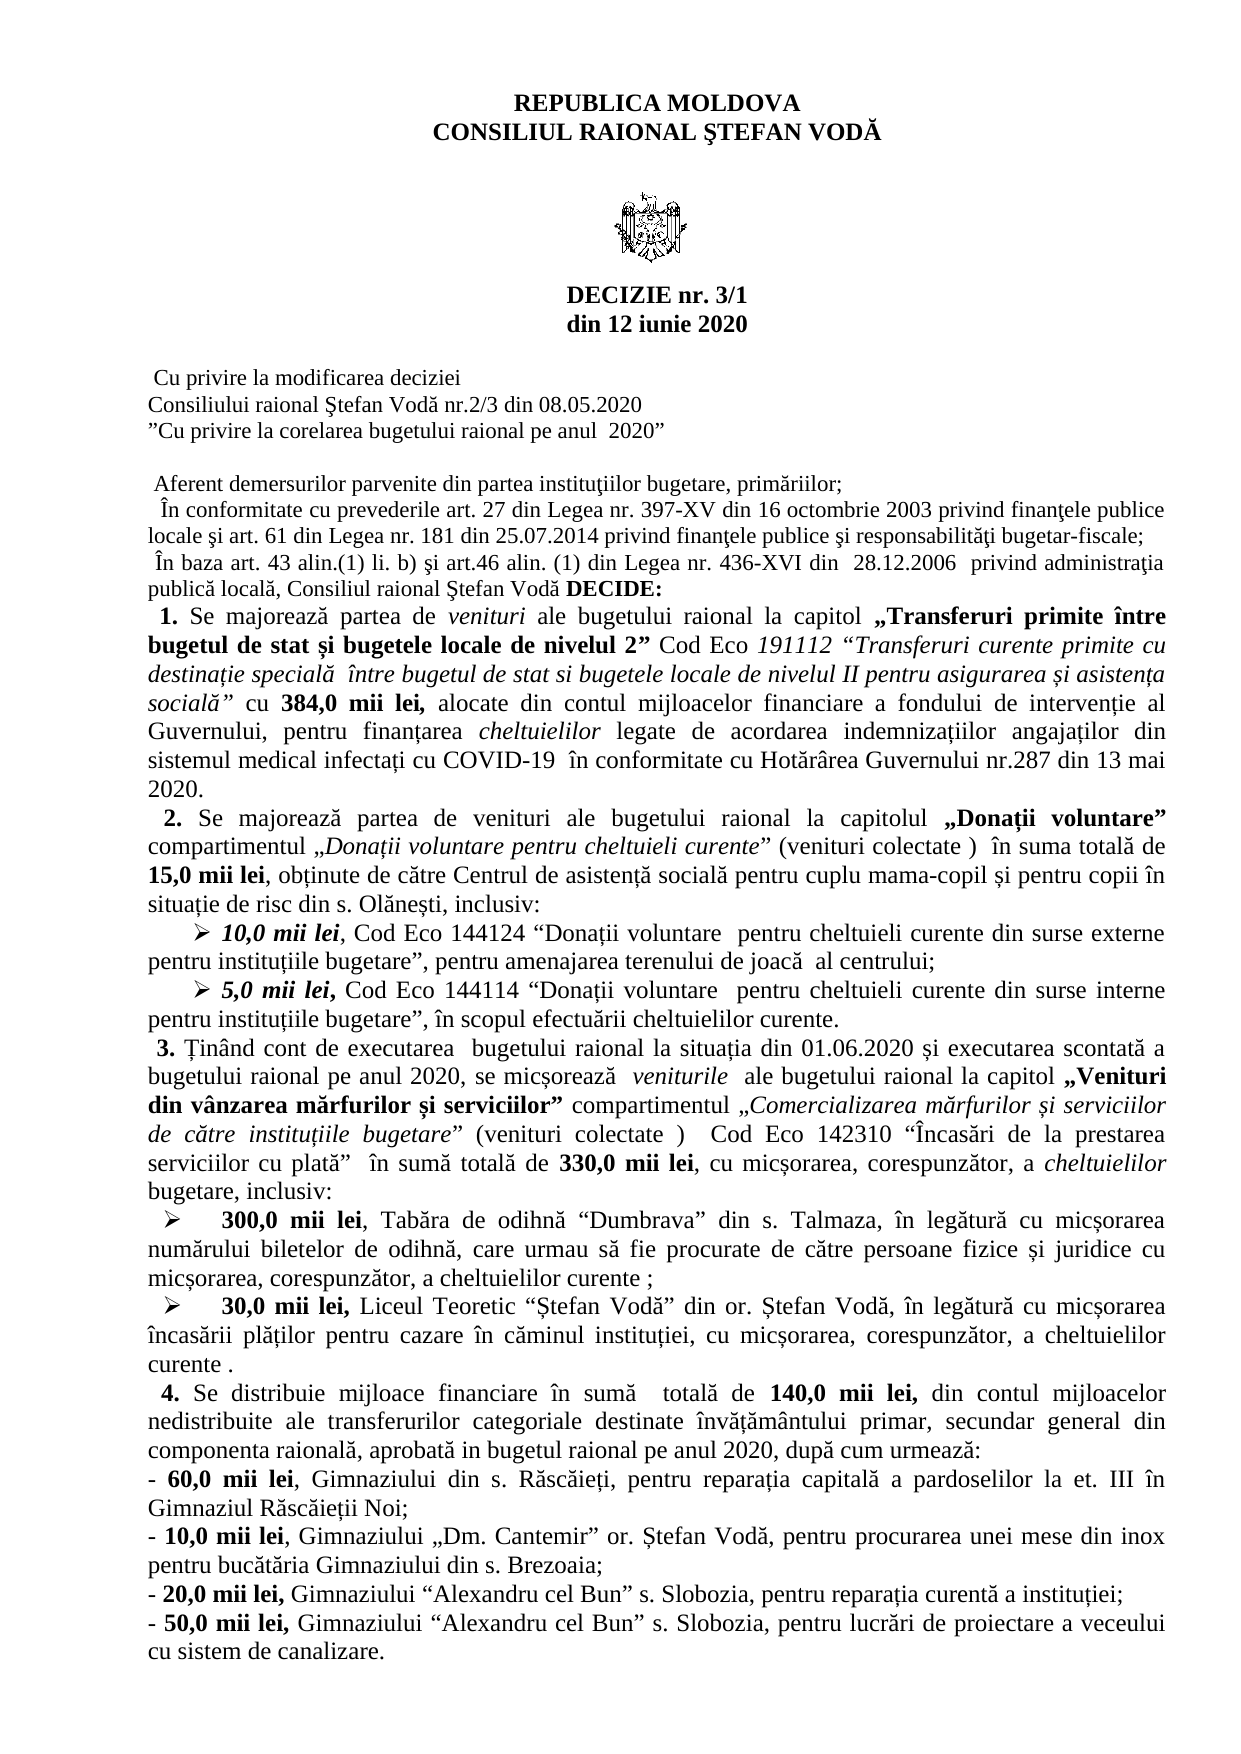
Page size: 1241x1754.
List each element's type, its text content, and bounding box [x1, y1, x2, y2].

list 10,0 mii lei, Cod Eco 144124 “Donații voluntare pentru cheltuieli curente din surse externe pentru instituțiile bugetare”, pentru amenajarea terenului de joacă al centrului; [148, 918, 1167, 975]
text DECIZIE nr. 3/1 [148, 280, 1167, 309]
text Aferent demersurilor parvenite din partea instituţiilor bugetare, primăriilor; [148, 470, 1167, 496]
text din 12 iunie 2020 [148, 309, 1167, 338]
text 3. Ținând cont de executarea bugetului raional la situația din 01.06.2020 și executarea scontată a bugetului raional pe anul 2020, se micșorează veniturile ale bugetului raional la capitol „Venituri din vânzarea mărfurilor și serviciilor” compartimentul „Comercializarea mărfurilor și serviciilor de către instituțiile bugetare” (venituri colectate ) Cod Eco 142310 “Încasări de la prestarea serviciilor cu plată” în sumă totală de 330,0 mii lei, cu micșorarea, corespunzător, a cheltuielilor bugetare, inclusiv: [148, 1033, 1167, 1205]
text 4. Se distribuie mijloace financiare în sumă totală de 140,0 mii lei, din contul mijloacelor nedistribuite ale transferurilor categoriale destinate învățământului primar, secundar general din componenta raională, aprobată in bugetul raional pe anul 2020, după cum urmează: [148, 1378, 1167, 1464]
text - 50,0 mii lei, Gimnaziului “Alexandru cel Bun” s. Slobozia, pentru lucrări de proiectare a veceului cu sistem de canalizare. [148, 1608, 1167, 1665]
text Consiliului raional Ştefan Vodă nr.2/3 din 08.05.2020 [148, 391, 1167, 417]
text Cu privire la modificarea deciziei [148, 364, 1167, 391]
text În baza art. 43 alin.(1) li. b) şi art.46 alin. (1) din Legea nr. 436-XVI din 28.12.2006 privind administraţia publică locală, Consiliul raional Ştefan Vodă DECIDE: [148, 549, 1167, 601]
list 300,0 mii lei, Tabăra de odihnă “Dumbrava” din s. Talmaza, în legătură cu micșorarea numărului biletelor de odihnă, care urmau să fie procurate de către persoane fizice și juridice cu micșorarea, corespunzător, a cheltuielilor curente ; [148, 1205, 1167, 1291]
picture [591, 174, 723, 281]
text ”Cu privire la corelarea bugetului raional pe anul 2020” [148, 417, 1167, 443]
text 1. Se majorează partea de venituri ale bugetului raional la capitol „Transferuri primite între bugetul de stat și bugetele locale de nivelul 2” Cod Eco 191112 “Transferuri curente primite cu destinație specială între bugetul de stat si bugetele locale de nivelul II pentru asigurarea și asistența socială” cu 384,0 mii lei, alocate din contul mijloacelor financiare a fondului de intervenție al Guvernului, pentru finanțarea cheltuielilor legate de acordarea indemnizațiilor angajaților din sistemul medical infectați cu COVID-19 în conformitate cu Hotărârea Guvernului nr.287 din 13 mai 2020. [148, 601, 1167, 803]
text - 60,0 mii lei, Gimnaziului din s. Răscăieți, pentru reparația capitală a pardoselilor la et. III în Gimnaziul Răscăieții Noi; [148, 1464, 1167, 1521]
list 5,0 mii lei, Cod Eco 144114 “Donații voluntare pentru cheltuieli curente din surse interne pentru instituțiile bugetare”, în scopul efectuării cheltuielilor curente. [148, 975, 1167, 1033]
list 30,0 mii lei, Liceul Teoretic “Ștefan Vodă” din or. Ștefan Vodă, în legătură cu micșorarea încasării plăților pentru cazare în căminul instituției, cu micșorarea, corespunzător, a cheltuielilor curente . [148, 1291, 1167, 1378]
text 2. Se majorează partea de venituri ale bugetului raional la capitolul „Donații voluntare” compartimentul „Donații voluntare pentru cheltuieli curente” (venituri colectate ) în suma totală de 15,0 mii lei, obținute de către Centrul de asistență socială pentru cuplu mama-copil și pentru copii în situație de risc din s. Olănești, inclusiv: [148, 803, 1167, 918]
text În conformitate cu prevederile art. 27 din Legea nr. 397-XV din 16 octombrie 2003 privind finanţele publice locale şi art. 61 din Legea nr. 181 din 25.07.2014 privind finanţele publice şi responsabilităţi bugetar-fiscale; [148, 496, 1167, 549]
table_header REPUBLICA MOLDOVA CONSILIUL RAIONAL ŞTEFAN VODĂ [148, 88, 1167, 174]
text - 20,0 mii lei, Gimnaziului “Alexandru cel Bun” s. Slobozia, pentru reparația curentă a instituției; [148, 1579, 1167, 1608]
text - 10,0 mii lei, Gimnaziului „Dm. Cantemir” or. Ștefan Vodă, pentru procurarea unei mese din inox pentru bucătăria Gimnaziului din s. Brezoaia; [148, 1521, 1167, 1579]
